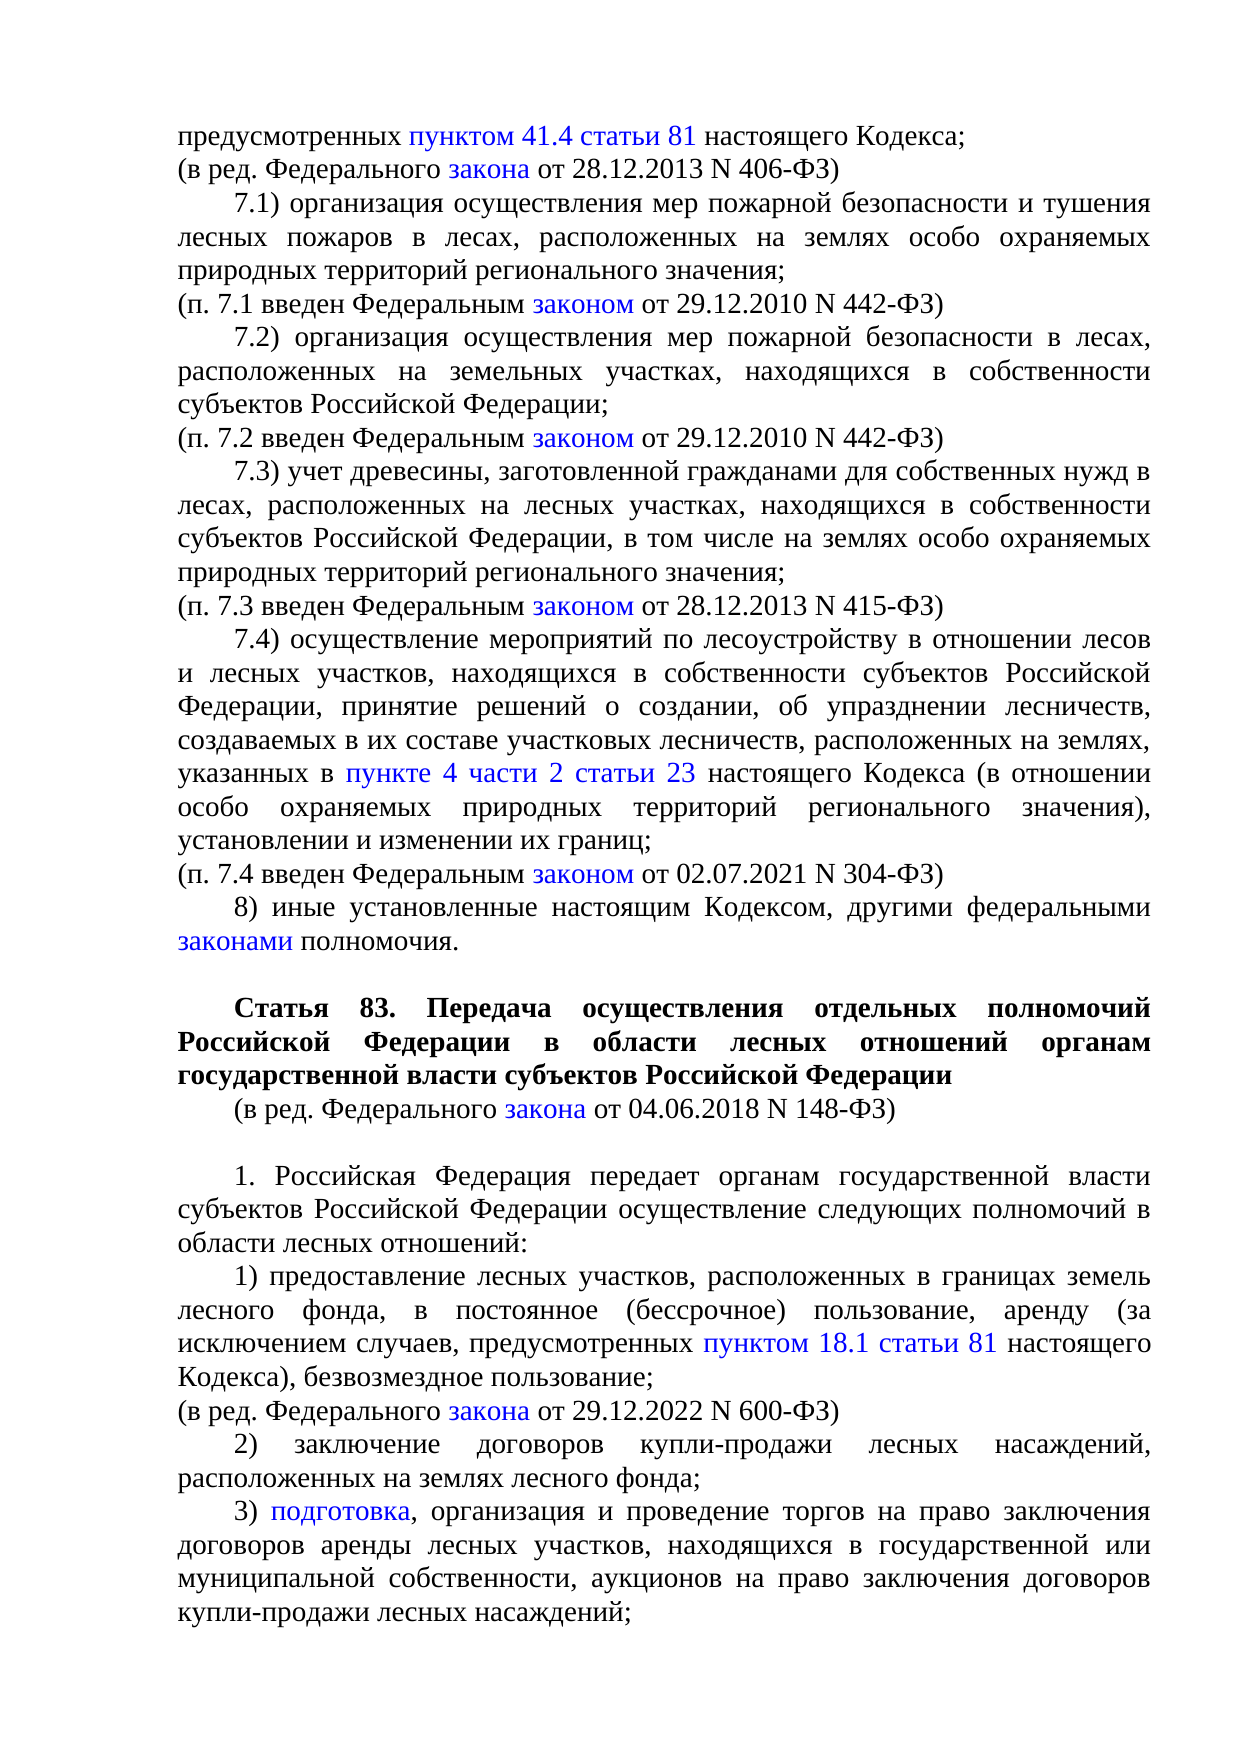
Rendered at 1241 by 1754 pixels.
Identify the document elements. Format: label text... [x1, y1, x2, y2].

text (п. 7.3 введен Федеральным законом от 28.12.2013 N 415-ФЗ) [177, 588, 1152, 621]
text 3) подготовка, организация и проведение торгов на право заключения договоров аренды лесных участков, находящихся в государственной или муниципальной собственности, аукционов на право заключения договоров купли-продажи лесных насаждений; [177, 1493, 1152, 1627]
text (в ред. Федерального закона от 28.12.2013 N 406-ФЗ) [177, 152, 1152, 185]
text 7.3) учет древесины, заготовленной гражданами для собственных нужд в лесах, расположенных на лесных участках, находящихся в собственности субъектов Российской Федерации, в том числе на землях особо охраняемых природных территорий регионального значения; [177, 453, 1152, 588]
text 7.2) организация осуществления мер пожарной безопасности в лесах, расположенных на земельных участках, находящихся в собственности субъектов Российской Федерации; [177, 319, 1152, 420]
text 7.4) осуществление мероприятий по лесоустройству в отношении лесов и лесных участков, находящихся в собственности субъектов Российской Федерации, принятие решений о создании, об упразднении лесничеств, создаваемых в их составе участковых лесничеств, расположенных на землях, указанных в пункте 4 части 2 статьи 23 настоящего Кодекса (в отношении особо охраняемых природных территорий регионального значения), установлении и изменении их границ; [177, 621, 1152, 856]
text 1. Российская Федерация передает органам государственной власти субъектов Российской Федерации осуществление следующих полномочий в области лесных отношений: [177, 1158, 1152, 1258]
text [177, 118, 1152, 152]
text (п. 7.4 введен Федеральным законом от 02.07.2021 N 304-ФЗ) [177, 856, 1152, 889]
title Статья 83. Передача осуществления отдельных полномочий Российской Федерации в области лесных отношений органам государственной власти субъектов Российской Федерации [177, 990, 1152, 1091]
text (п. 7.1 введен Федеральным законом от 29.12.2010 N 442-ФЗ) [177, 286, 1152, 319]
text 7.1) организация осуществления мер пожарной безопасности и тушения лесных пожаров в лесах, расположенных на землях особо охраняемых природных территорий регионального значения; [177, 185, 1152, 286]
text (в ред. Федерального закона от 04.06.2018 N 148-ФЗ) [177, 1091, 1152, 1124]
text 8) иные установленные настоящим Кодексом, другими федеральными законами полномочия. [177, 889, 1152, 957]
text (в ред. Федерального закона от 29.12.2022 N 600-ФЗ) [177, 1393, 1152, 1426]
text 1) предоставление лесных участков, расположенных в границах земель лесного фонда, в постоянное (бессрочное) пользование, аренду (за исключением случаев, предусмотренных пунктом 18.1 статьи 81 настоящего Кодекса), безвозмездное пользование; [177, 1258, 1152, 1393]
text (п. 7.2 введен Федеральным законом от 29.12.2010 N 442-ФЗ) [177, 420, 1152, 453]
text 2) заключение договоров купли-продажи лесных насаждений, расположенных на землях лесного фонда; [177, 1426, 1152, 1493]
